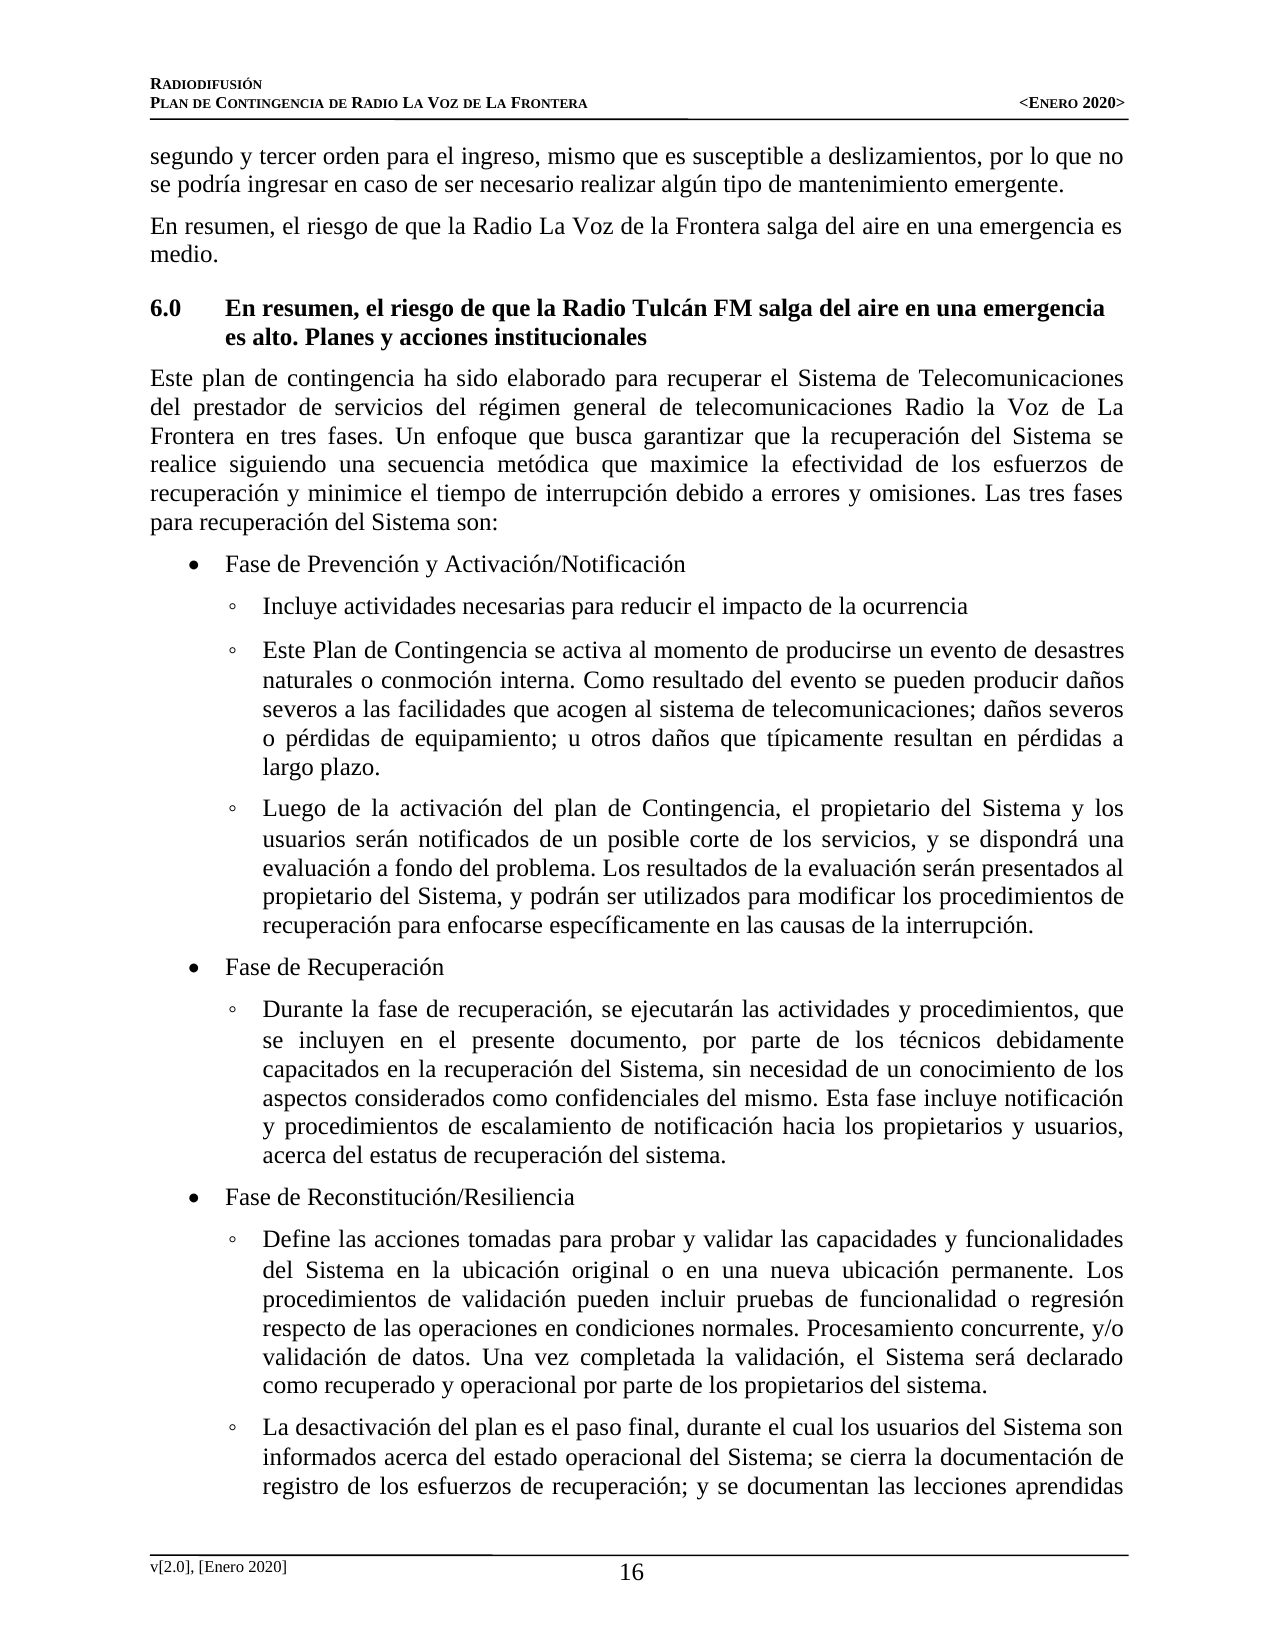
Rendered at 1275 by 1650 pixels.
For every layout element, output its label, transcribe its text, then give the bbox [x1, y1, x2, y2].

text Este plan de contingencia ha sido elaborado para recuperar el Sistema de Telecomunicaciones del prestador de servicios del régimen general de telecomunicaciones Radio la Voz de La Frontera en tres fases. Un enfoque que busca garantizar que la recuperación del Sistema se realice siguiendo una secuencia metódica que maximice la efectividad de los esfuerzos de recuperación y minimice el tiempo de interrupción debido a errores y omisiones. Las tres fases para recuperación del Sistema son: [150, 363, 1125, 536]
list Luego de la activación del plan de Contingencia, el propietario del Sistema y los usuarios serán notificados de un posible corte de los servicios, y se dispondrá una evaluación a fondo del problema. Los resultados de la evaluación serán presentados al propietario del Sistema, y podrán ser utilizados para modificar los procedimientos de recuperación para enfocarse específicamente en las causas de la interrupción. [225, 793, 1125, 939]
list Fase de Recuperación [187, 951, 1125, 982]
text En resumen, el riesgo de que la Radio La Voz de la Frontera salga del aire en una emergencia es medio. [150, 211, 1125, 268]
list Este Plan de Contingencia se activa al momento de producirse un evento de desastres naturales o conmoción interna. Como resultado del evento se pueden producir daños severos a las facilidades que acogen al sistema de telecomunicaciones; daños severos o pérdidas de equipamiento; u otros daños que típicamente resultan en pérdidas a largo plazo. [225, 635, 1125, 781]
list Incluye actividades necesarias para reducir el impacto de la ocurrencia [225, 591, 1125, 622]
list Fase de Reconstitución/Resiliencia [187, 1181, 1125, 1212]
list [225, 1412, 1125, 1500]
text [150, 141, 1125, 198]
list Fase de Prevención y Activación/Notificación [187, 548, 1125, 579]
subtitle En resumen, el riesgo de que la Radio Tulcán FM salga del aire en una emergencia es alto. Planes y acciones institucionales [150, 293, 1125, 351]
list Durante la fase de recuperación, se ejecutarán las actividades y procedimientos, que se incluyen en el presente documento, por parte de los técnicos debidamente capacitados en la recuperación del Sistema, sin necesidad de un conocimiento de los aspectos considerados como confidenciales del mismo. Esta fase incluye notificación y procedimientos de escalamiento de notificación hacia los propietarios y usuarios, acerca del estatus de recuperación del sistema. [225, 994, 1125, 1169]
list Define las acciones tomadas para probar y validar las capacidades y funcionalidades del Sistema en la ubicación original o en una nueva ubicación permanente. Los procedimientos de validación pueden incluir pruebas de funcionalidad o regresión respecto de las operaciones en condiciones normales. Procesamiento concurrente, y/o validación de datos. Una vez completada la validación, el Sistema será declarado como recuperado y operacional por parte de los propietarios del sistema. [225, 1224, 1125, 1399]
